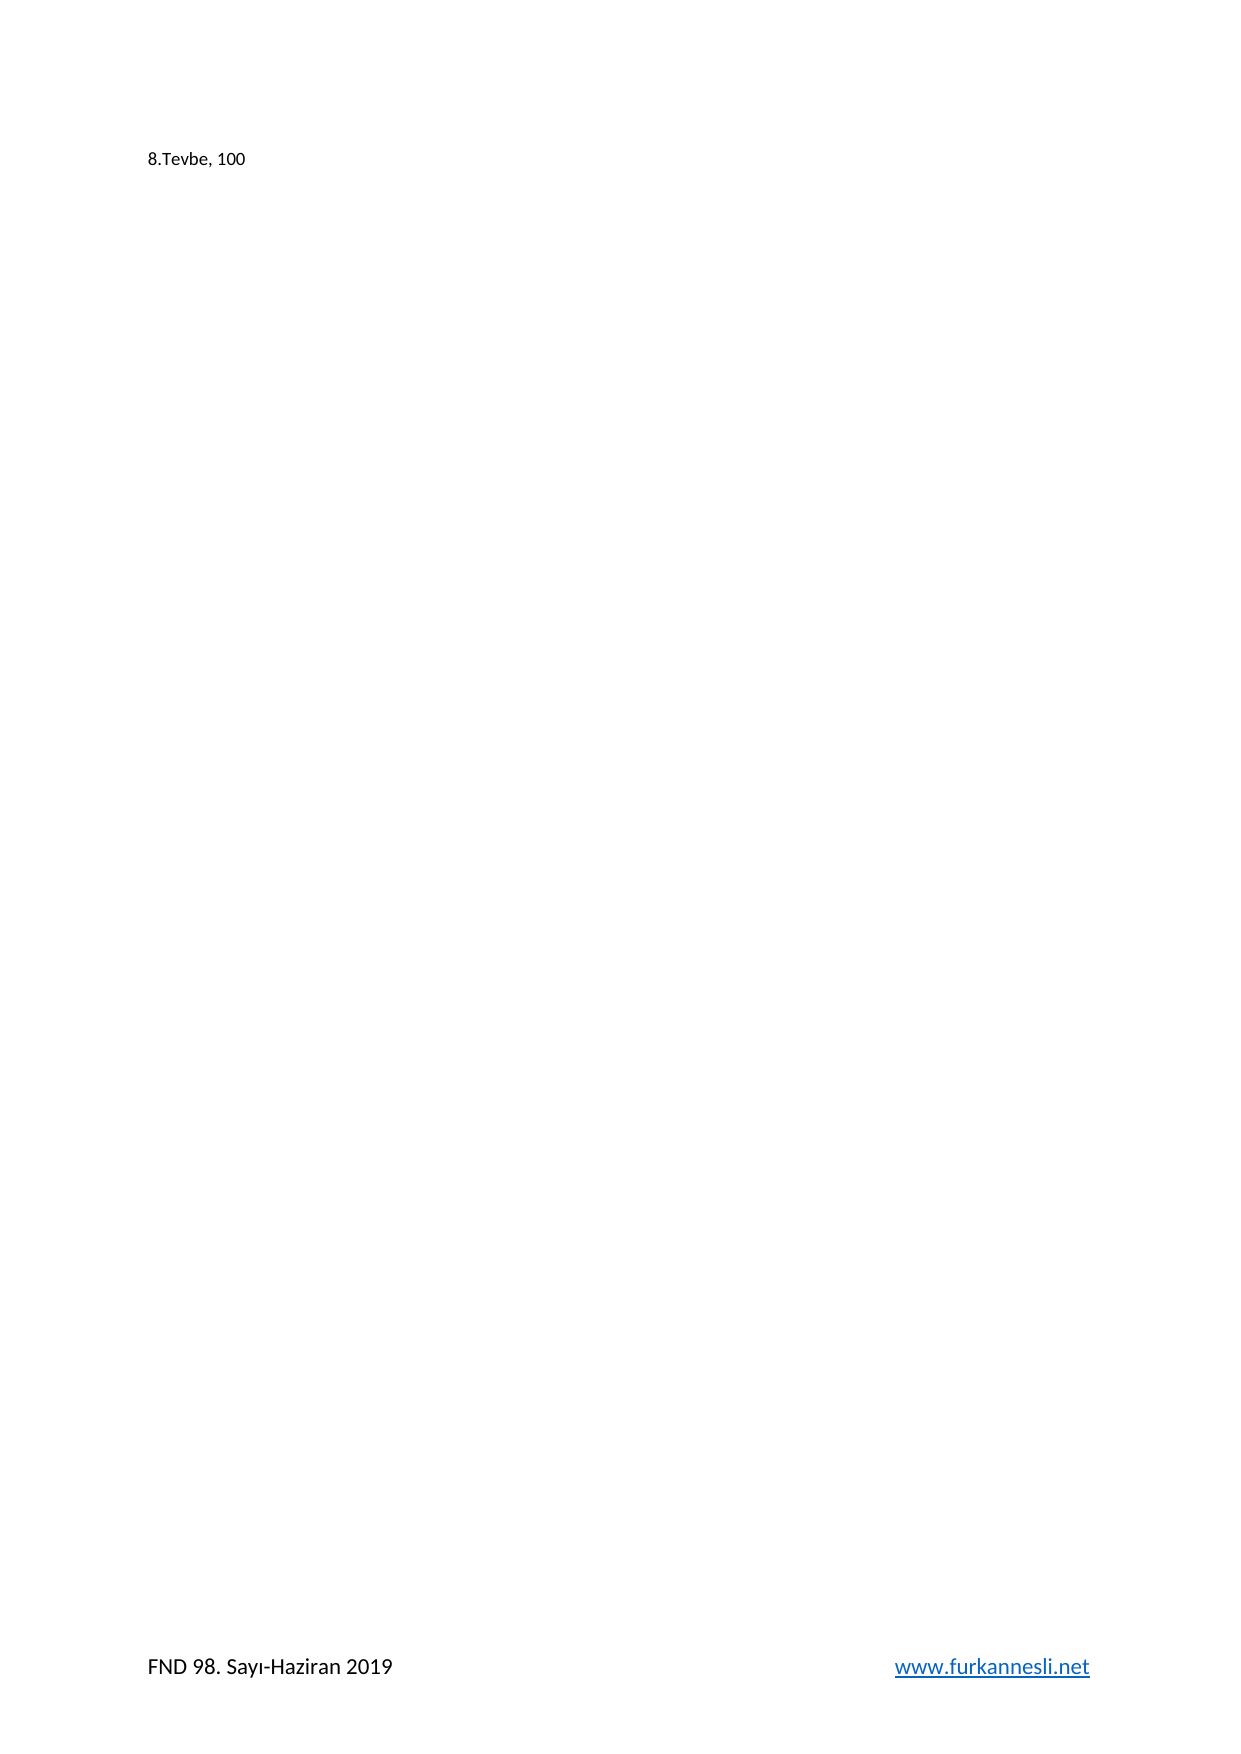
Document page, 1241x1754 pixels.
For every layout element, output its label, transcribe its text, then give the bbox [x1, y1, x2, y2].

text 8.Tevbe, 100 [148, 148, 1093, 171]
